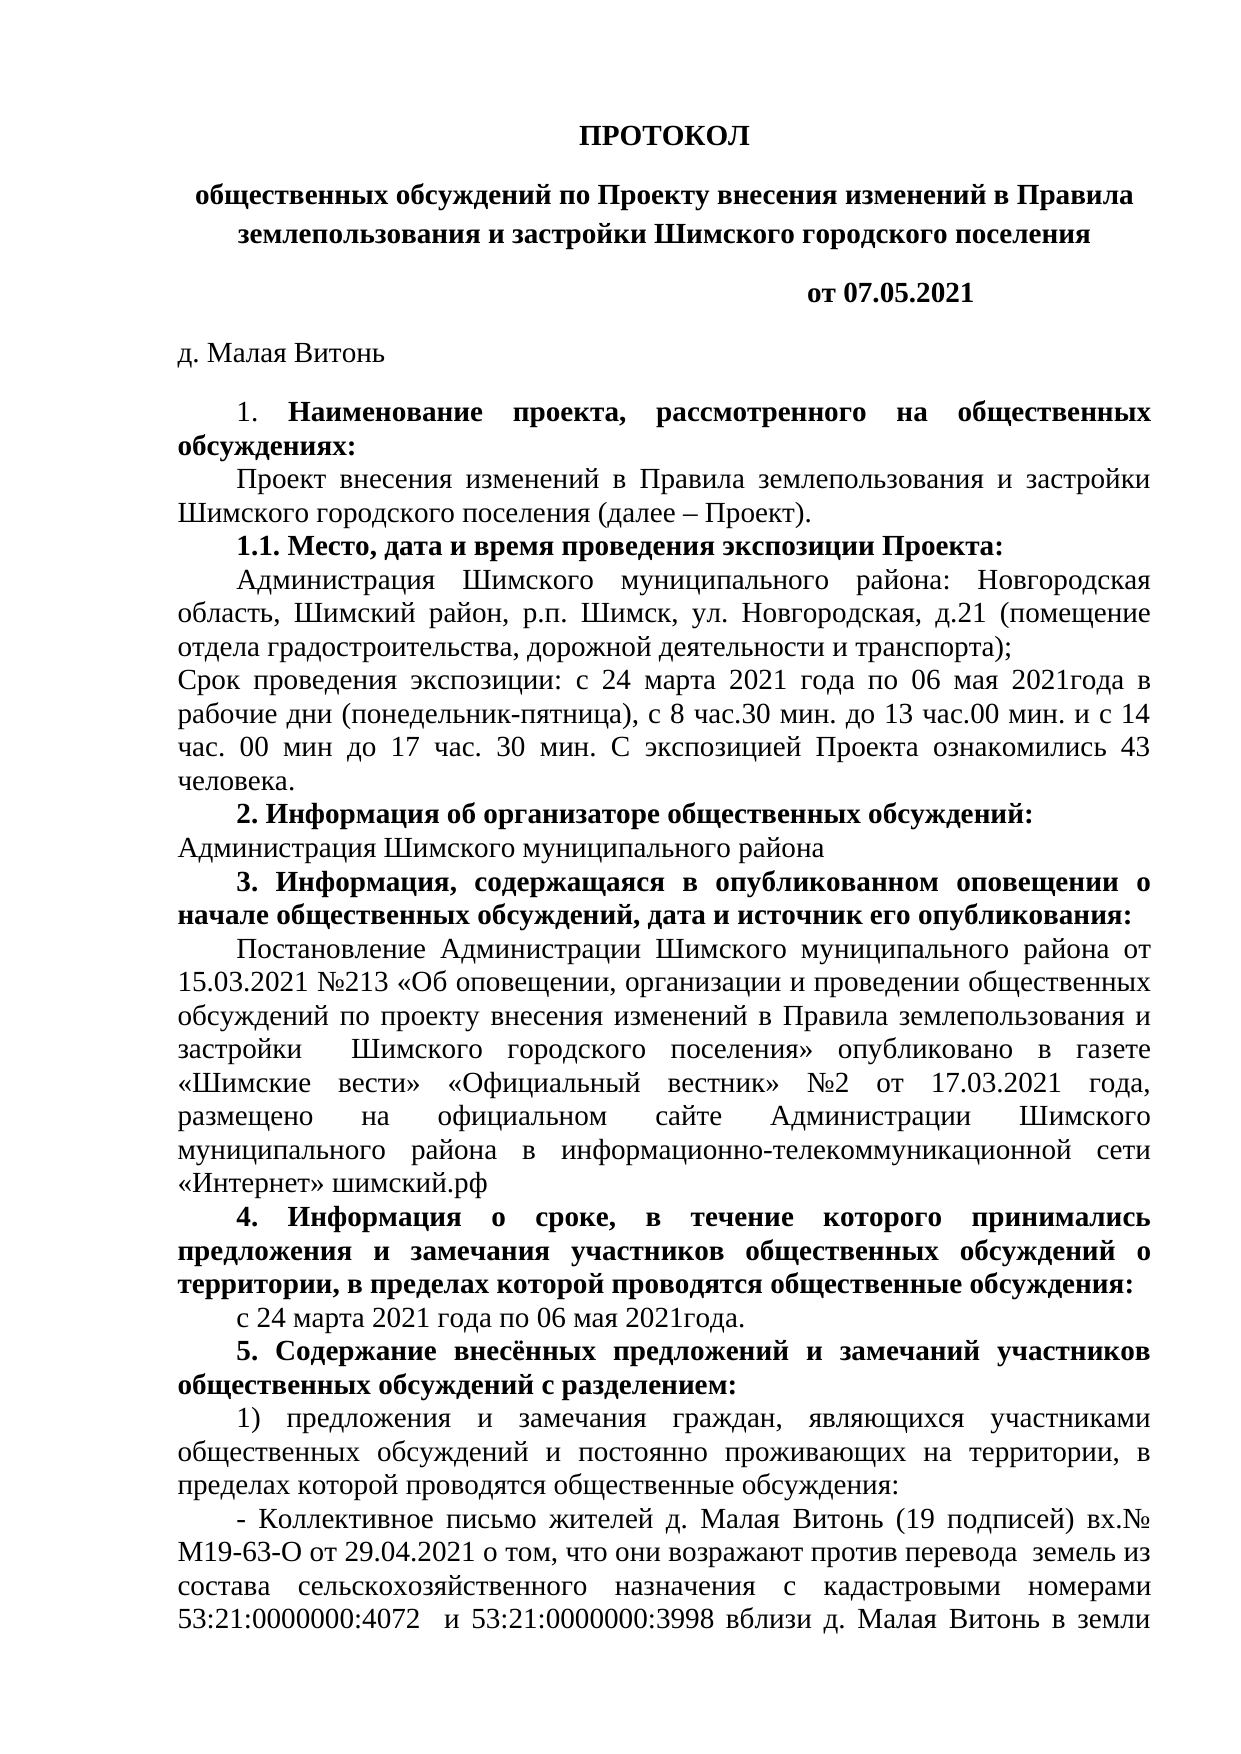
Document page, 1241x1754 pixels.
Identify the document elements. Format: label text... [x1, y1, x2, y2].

text Администрация Шимского муниципального района [177, 830, 1152, 864]
text 1.1. Место, дата и время проведения экспозиции Проекта: [177, 528, 1152, 562]
text д. Малая Витонь [177, 335, 1152, 368]
text Администрация Шимского муниципального района: Новгородская область, Шимский район, р.п. Шимск, ул. Новгородская, д.21 (помещение отдела градостроительства, дорожной деятельности и транспорта); [177, 562, 1152, 662]
text Постановление Администрации Шимского муниципального района от 15.03.2021 №213 «Об оповещении, организации и проведении общественных обсуждений по проекту внесения изменений в Правила землепользования и застройки Шимского городского поселения» опубликовано в газете «Шимские вести» «Официальный вестник» №2 от 17.03.2021 года, размещено на официальном сайте Администрации Шимского муниципального района в информационно-телекоммуникационной сети «Интернет» шимский.рф [177, 931, 1152, 1199]
text 1) предложения и замечания граждан, являющихся участниками общественных обсуждений и постоянно проживающих на территории, в пределах которой проводятся общественные обсуждения: [177, 1400, 1152, 1501]
text 2. Информация об организаторе общественных обсуждений: [177, 797, 1152, 830]
text с 24 марта 2021 года по 06 мая 2021года. [177, 1300, 1152, 1333]
text 4. Информация о сроке, в течение которого принимались предложения и замечания участников общественных обсуждений о территории, в пределах которой проводятся общественные обсуждения: [177, 1199, 1152, 1300]
text 5. Содержание внесённых предложений и замечаний участников общественных обсуждений с разделением: [177, 1333, 1152, 1400]
text 1. Наименование проекта, рассмотренного на общественных обсуждениях: [177, 394, 1152, 461]
text от 07.05.2021 [177, 275, 1152, 309]
text Срок проведения экспозиции: с 24 марта 2021 года по 06 мая 2021года в рабочие дни (понедельник-пятница), с 8 час.30 мин. до 13 час.00 мин. и с 14 час. 00 мин до 17 час. 30 мин. С экспозицией Проекта ознакомились 43 человека. [177, 662, 1152, 797]
text общественных обсуждений по Проекту внесения изменений в Правила землепользования и застройки Шимского городского поселения [177, 177, 1152, 249]
text Проект внесения изменений в Правила землепользования и застройки Шимского городского поселения (далее – Проект). [177, 461, 1152, 528]
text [177, 1501, 1152, 1635]
text ПРОТОКОЛ [177, 118, 1152, 152]
text 3. Информация, содержащаяся в опубликованном оповещении о начале общественных обсуждений, дата и источник его опубликования: [177, 864, 1152, 931]
